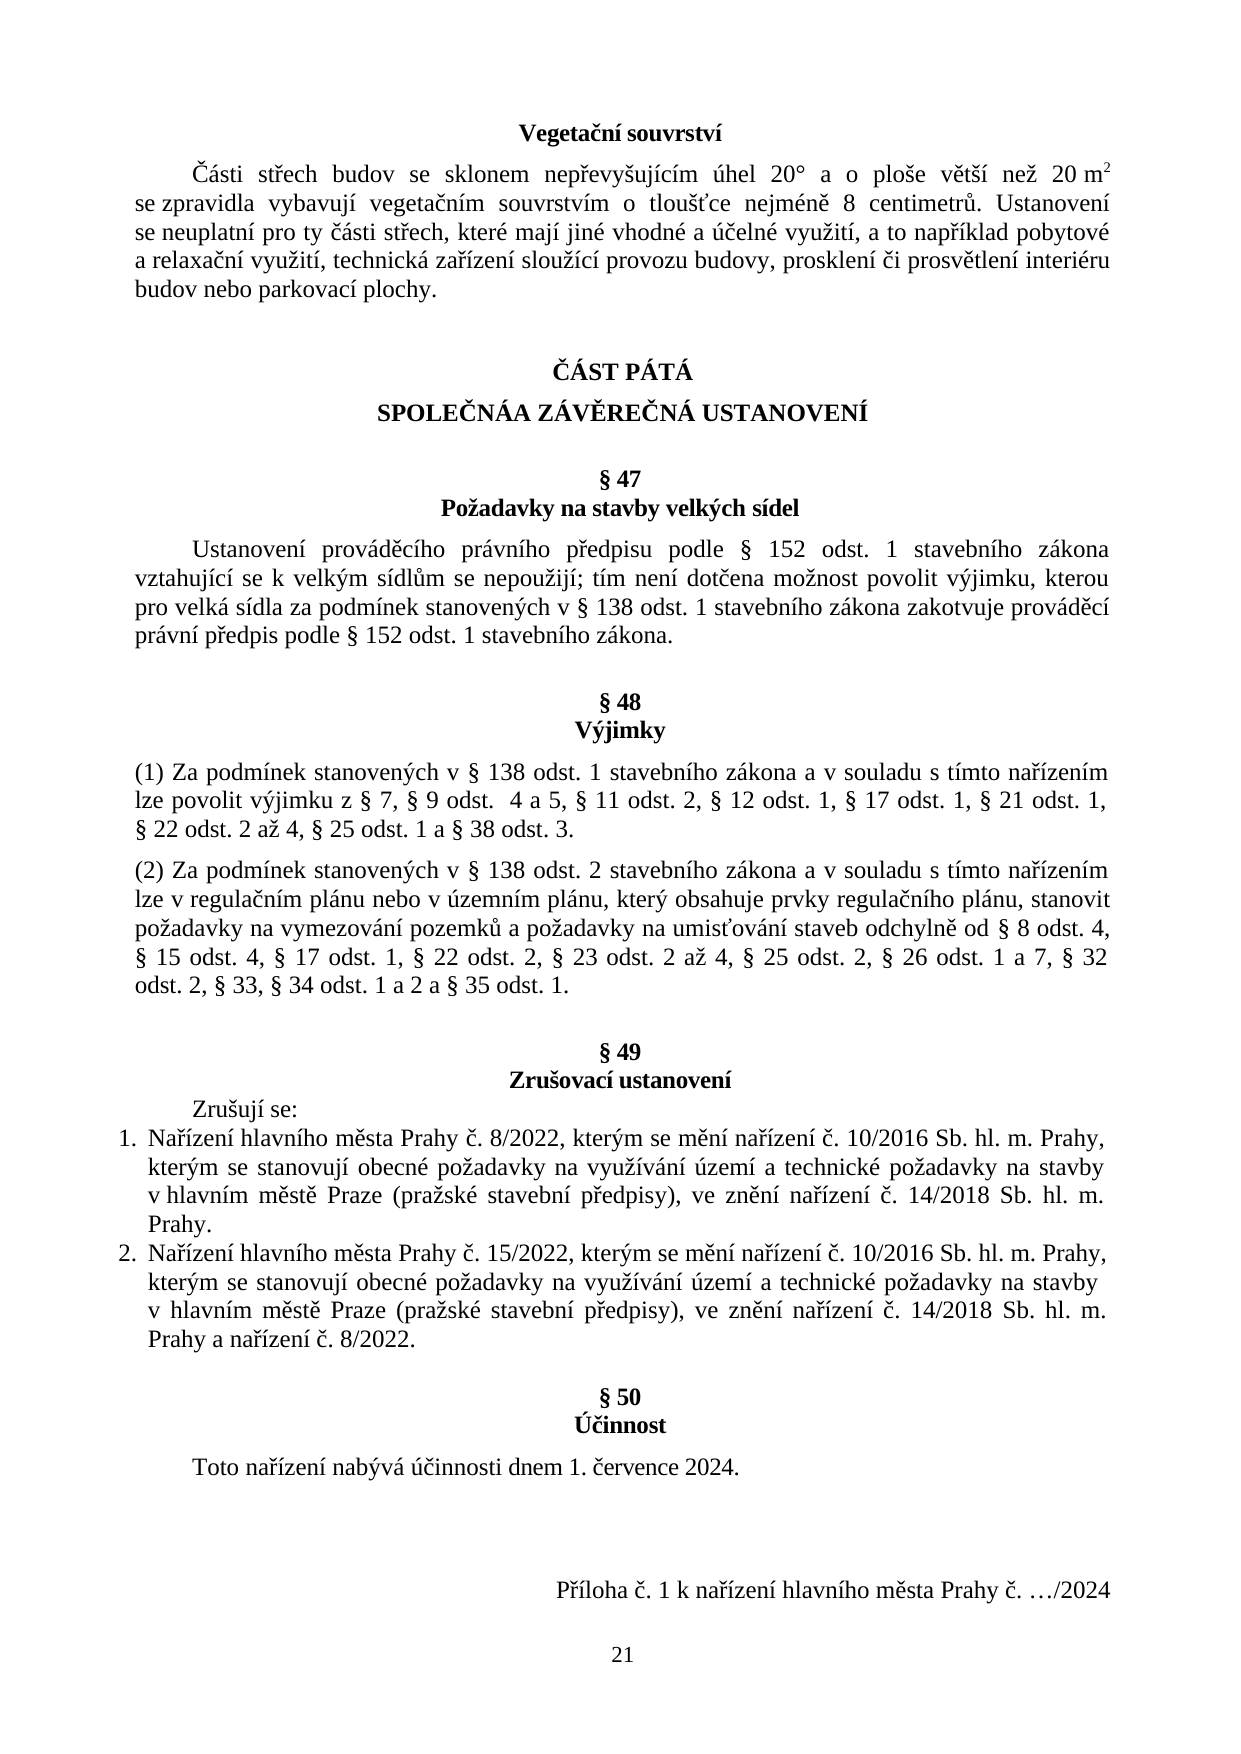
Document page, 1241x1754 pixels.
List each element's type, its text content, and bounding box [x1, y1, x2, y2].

text SPOLEČNÁA ZÁVĚREČNÁ USTANOVENÍ [134, 398, 1111, 427]
subtitle Zrušovací ustanovení [135, 1066, 1106, 1094]
text Ustanovení prováděcího právního předpisu podle § 152 odst. 1 stavebního zákona vztahující se k velkým sídlům se nepoužijí; tím není dotčena možnost povolit výjimku, kterou pro velká sídla za podmínek stanovených v § 138 odst. 1 stavebního zákona zakotvuje prováděcí právní předpis podle § 152 odst. 1 stavebního zákona. [134, 534, 1111, 649]
subtitle § 49 [135, 1037, 1106, 1066]
text ČÁST PÁTÁ [134, 357, 1111, 386]
subtitle Nařízení hlavního města Prahy č. 15/2022, kterým se mění nařízení č. 10/2016 Sb. hl. m. Prahy, kterým se stanovují obecné požadavky na využívání území a technické požadavky na stavby v hlavním městě Praze (pražské stavební předpisy), ve znění nařízení č. 14/2018 Sb. hl. m. Prahy a nařízení č. 8/2022. [118, 1238, 1108, 1353]
subtitle § 47 [135, 464, 1106, 493]
subtitle Vegetační souvrství [135, 118, 1106, 147]
text Toto nařízení nabývá účinnosti dnem 1. července 2024. [134, 1452, 1111, 1481]
text (1) Za podmínek stanovených v § 138 odst. 1 stavebního zákona a v souladu s tímto nařízením lze povolit výjimku z § 7, § 9 odst. 4 a 5, § 11 odst. 2, § 12 odst. 1, § 17 odst. 1, § 21 odst. 1, § 22 odst. 2 až 4, § 25 odst. 1 a § 38 odst. 3. [134, 757, 1111, 843]
subtitle Výjimky [135, 716, 1106, 744]
subtitle Nařízení hlavního města Prahy č. 8/2022, kterým se mění nařízení č. 10/2016 Sb. hl. m. Prahy, kterým se stanovují obecné požadavky na využívání území a technické požadavky na stavby v hlavním městě Praze (pražské stavební předpisy), ve znění nařízení č. 14/2018 Sb. hl. m. Prahy. [118, 1123, 1106, 1238]
subtitle Zrušují se: [148, 1094, 1106, 1123]
subtitle Účinnost [135, 1411, 1106, 1439]
text Příloha č. 1 k nařízení hlavního města Prahy č. …/2024 [134, 1576, 1111, 1604]
subtitle § 50 [135, 1382, 1106, 1411]
text Části střech budov se sklonem nepřevyšujícím úhel 20° a o ploše větší než 20 m2 se zpravidla vybavují vegetačním souvrstvím o tloušťce nejméně 8 centimetrů. Ustanovení se neuplatní pro ty části střech, které mají jiné vhodné a účelné využití, a to například pobytové a relaxační využití, technická zařízení sloužící provozu budovy, prosklení či prosvětlení interiéru budov nebo parkovací plochy. [134, 159, 1111, 303]
subtitle Požadavky na stavby velkých sídel [135, 493, 1106, 522]
subtitle § 48 [135, 687, 1106, 716]
text (2) Za podmínek stanovených v § 138 odst. 2 stavebního zákona a v souladu s tímto nařízením lze v regulačním plánu nebo v územním plánu, který obsahuje prvky regulačního plánu, stanovit požadavky na vymezování pozemků a požadavky na umisťování staveb odchylně od § 8 odst. 4, § 15 odst. 4, § 17 odst. 1, § 22 odst. 2, § 23 odst. 2 až 4, § 25 odst. 2, § 26 odst. 1 a 7, § 32 odst. 2, § 33, § 34 odst. 1 a 2 a § 35 odst. 1. [134, 856, 1111, 999]
